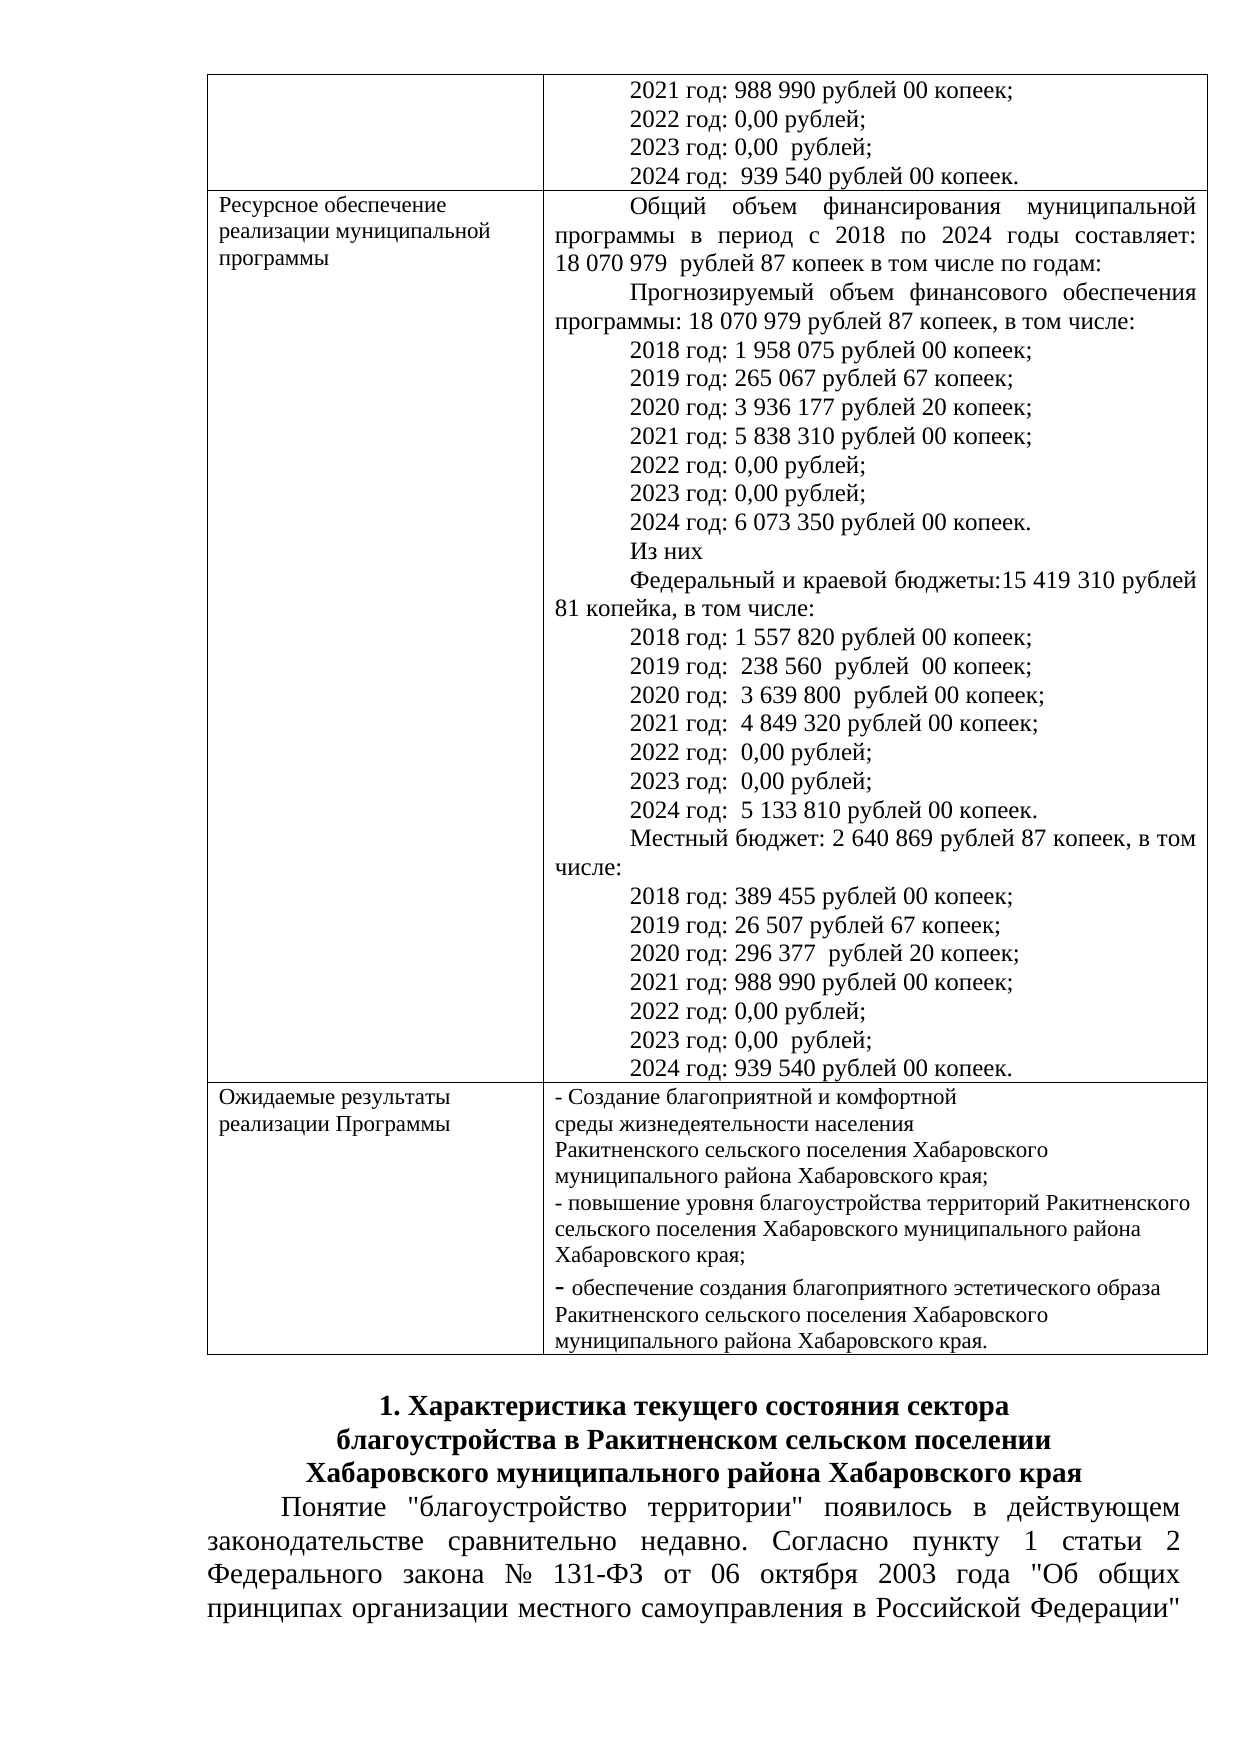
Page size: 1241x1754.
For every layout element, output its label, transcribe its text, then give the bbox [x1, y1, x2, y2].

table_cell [208, 75, 543, 190]
table_cell Общий объем финансирования муниципальной программы в период с 2018 по 2024 годы составляет: 18 070 979 рублей 87 копеек в том числе по годам: Прогнозируемый объем финансового обеспечения программы: 18 070 979 рублей 87 копеек, в том числе: 2018 год: 1 958 075 рублей 00 копеек; 2019 год: 265 067 рублей 67 копеек; 2020 год: 3 936 177 рублей 20 копеек; 2021 год: 5 838 310 рублей 00 копеек; 2022 год: 0,00 рублей; 2023 год: 0,00 рублей; 2024 год: 6 073 350 рублей 00 копеек. Из них Федеральный и краевой бюджеты:15 419 310 рублей 81 копейка, в том числе: 2018 год: 1 557 820 рублей 00 копеек; 2019 год: 238 560 рублей 00 копеек; 2020 год: 3 639 800 рублей 00 копеек; 2021 год: 4 849 320 рублей 00 копеек; 2022 год: 0,00 рублей; 2023 год: 0,00 рублей; 2024 год: 5 133 810 рублей 00 копеек. Местный бюджет: 2 640 869 рублей 87 копеек, в том числе: 2018 год: 389 455 рублей 00 копеек; 2019 год: 26 507 рублей 67 копеек; 2020 год: 296 377 рублей 20 копеек; 2021 год: 988 990 рублей 00 копеек; 2022 год: 0,00 рублей; 2023 год: 0,00 рублей; 2024 год: 939 540 рублей 00 копеек. [544, 191, 1207, 1082]
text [207, 1489, 1181, 1623]
list Хабаровского муниципального района Хабаровского края [207, 1456, 1181, 1489]
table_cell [544, 75, 1207, 190]
table_cell Ресурсное обеспечение реализации муниципальной программы [208, 191, 543, 1082]
table_cell - Создание благоприятной и комфортной среды жизнедеятельности населения Ракитненского сельского поселения Хабаровского муниципального района Хабаровского края; - повышение уровня благоустройства территорий Ракитненского сельского поселения Хабаровского муниципального района Хабаровского края; - обеспечение создания благоприятного эстетического образа Ракитненского сельского поселения Хабаровского муниципального района Хабаровского края. [544, 1083, 1207, 1354]
table_cell Ожидаемые результаты реализации Программы [208, 1083, 543, 1354]
list благоустройства в Ракитненском сельском поселении [207, 1422, 1181, 1456]
list 1. Характеристика текущего состояния сектора [207, 1388, 1181, 1422]
